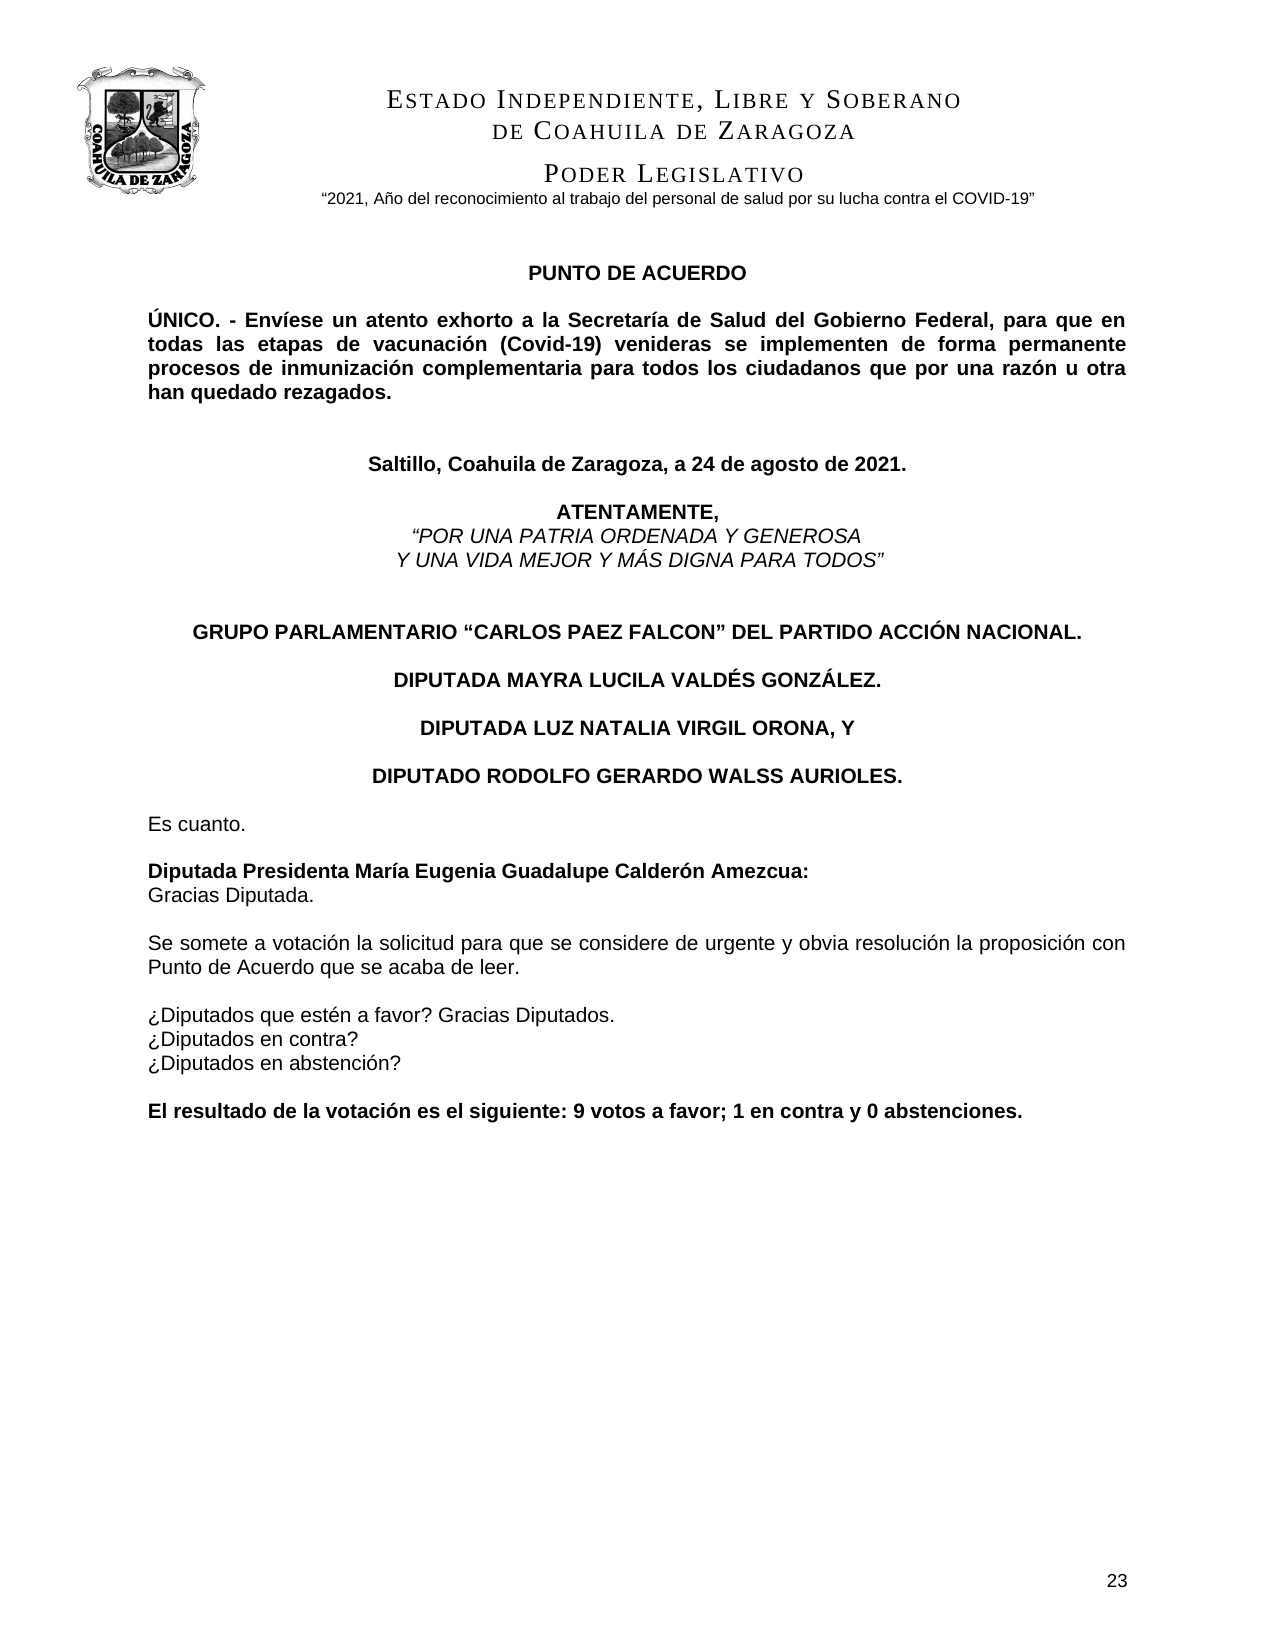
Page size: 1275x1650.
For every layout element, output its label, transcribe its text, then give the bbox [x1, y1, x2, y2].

text Gracias Diputada. [148, 883, 1127, 907]
text Se somete a votación la solicitud para que se considere de urgente y obvia resolución la proposición con Punto de Acuerdo que se acaba de leer. [148, 931, 1127, 979]
text GRUPO PARLAMENTARIO “CARLOS PAEZ FALCON” DEL PARTIDO ACCIÓN NACIONAL. [148, 620, 1127, 644]
text El resultado de la votación es el siguiente: 9 votos a favor; 1 en contra y 0 abstenciones. [148, 1099, 1127, 1123]
text “POR UNA PATRIA ORDENADA Y GENEROSA [148, 524, 1127, 548]
text ¿Diputados que estén a favor? Gracias Diputados. [148, 1003, 1127, 1027]
text Es cuanto. [148, 811, 1127, 835]
text DIPUTADA MAYRA LUCILA VALDÉS GONZÁLEZ. [148, 668, 1127, 692]
text Diputada Presidenta María Eugenia Guadalupe Calderón Amezcua: [148, 859, 1127, 883]
picture [76, 67, 206, 194]
text DIPUTADO RODOLFO GERARDO WALSS AURIOLES. [148, 763, 1127, 787]
text ¿Diputados en abstención? [148, 1051, 1127, 1075]
text ATENTAMENTE, [148, 500, 1127, 524]
text DIPUTADA LUZ NATALIA VIRGIL ORONA, Y [148, 716, 1127, 739]
text ¿Diputados en contra? [148, 1027, 1127, 1051]
text Saltillo, Coahuila de Zaragoza, a 24 de agosto de 2021. [148, 452, 1127, 476]
text PUNTO DE ACUERDO [148, 260, 1127, 284]
text Y UNA VIDA MEJOR Y MÁS DIGNA PARA TODOS” [148, 548, 1127, 572]
text ÚNICO. - Envíese un atento exhorto a la Secretaría de Salud del Gobierno Federal, para que en todas las etapas de vacunación (Covid-19) venideras se implementen de forma permanente procesos de inmunización complementaria para todos los ciudadanos que por una razón u otra han quedado rezagados. [148, 308, 1127, 404]
